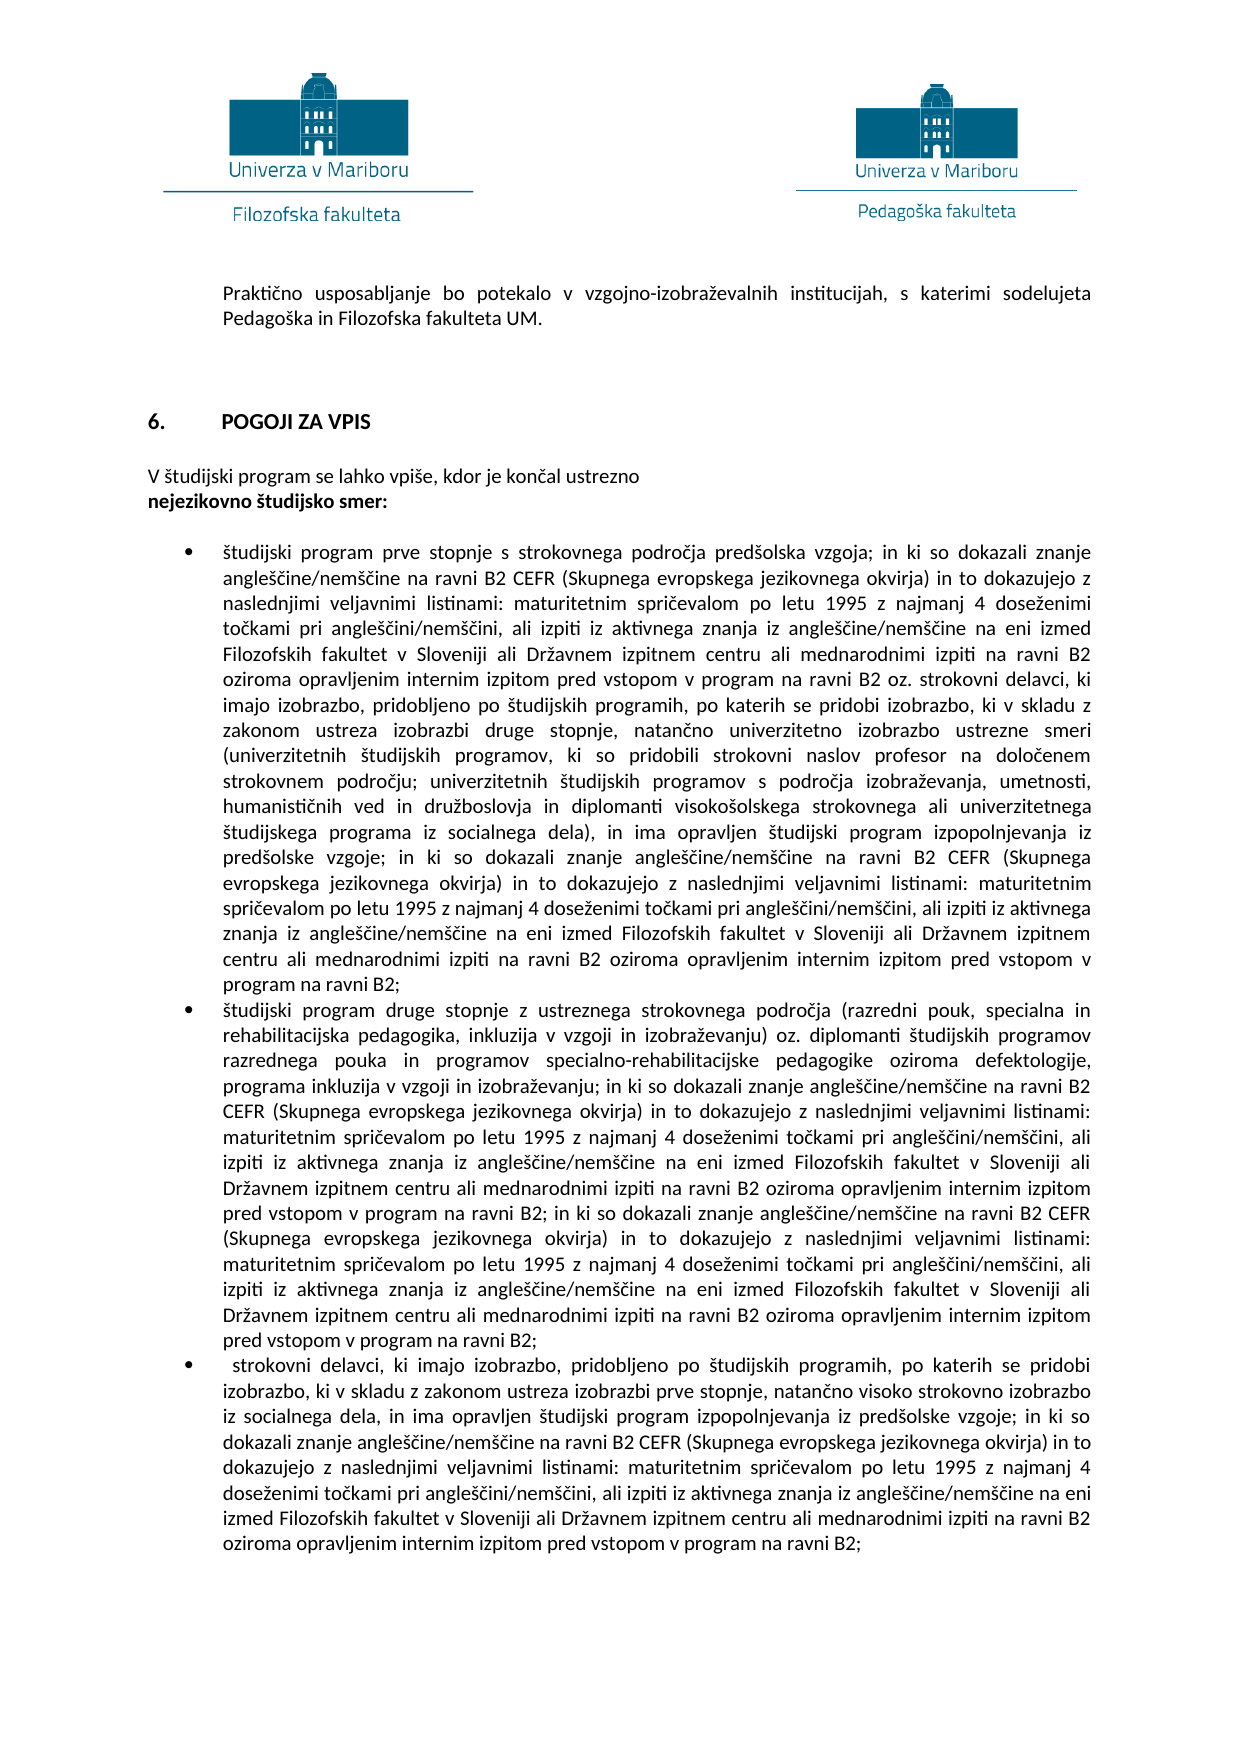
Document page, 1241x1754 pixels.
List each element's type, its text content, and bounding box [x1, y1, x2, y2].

text V študijski program se lahko vpiše, kdor je končal ustrezno [148, 463, 1093, 488]
text nejezikovno študijsko smer: [148, 488, 1093, 514]
list strokovni delavci, ki imajo izobrazbo, pridobljeno po študijskih programih, po katerih se pridobi izobrazbo, ki v skladu z zakonom ustreza izobrazbi prve stopnje, natančno visoko strokovno izobrazbo iz socialnega dela, in ima opravljen študijski program izpopolnjevanja iz predšolske vzgoje; in ki so dokazali znanje angleščine/nemščine na ravni B2 CEFR (Skupnega evropskega jezikovnega okvirja) in to dokazujejo z naslednjimi veljavnimi listinami: maturitetnim spričevalom po letu 1995 z najmanj 4 doseženimi točkami pri angleščini/nemščini, ali izpiti iz aktivnega znanja iz angleščine/nemščine na eni izmed Filozofskih fakultet v Sloveniji ali Državnem izpitnem centru ali mednarodnimi izpiti na ravni B2 oziroma opravljenim internim izpitom pred vstopom v program na ravni B2; [185, 1353, 1093, 1556]
picture [796, 84, 1077, 221]
list POGOJI ZA VPIS [148, 407, 1093, 435]
text Praktično usposabljanje bo potekalo v vzgojno-izobraževalnih institucijah, s katerimi sodelujeta Pedagoška in Filozofska fakulteta UM. [223, 280, 1093, 331]
picture [163, 73, 474, 190]
list študijski program prve stopnje s strokovnega področja predšolska vzgoja; in ki so dokazali znanje angleščine/nemščine na ravni B2 CEFR (Skupnega evropskega jezikovnega okvirja) in to dokazujejo z naslednjimi veljavnimi listinami: maturitetnim spričevalom po letu 1995 z najmanj 4 doseženimi točkami pri angleščini/nemščini, ali izpiti iz aktivnega znanja iz angleščine/nemščine na eni izmed Filozofskih fakultet v Sloveniji ali Državnem izpitnem centru ali mednarodnimi izpiti na ravni B2 oziroma opravljenim internim izpitom pred vstopom v program na ravni B2 oz. strokovni delavci, ki imajo izobrazbo, pridobljeno po študijskih programih, po katerih se pridobi izobrazbo, ki v skladu z zakonom ustreza izobrazbi druge stopnje, natančno univerzitetno izobrazbo ustrezne smeri (univerzitetnih študijskih programov, ki so pridobili strokovni naslov profesor na določenem strokovnem področju; univerzitetnih študijskih programov s področja izobraževanja, umetnosti, humanističnih ved in družboslovja in diplomanti visokošolskega strokovnega ali univerzitetnega študijskega programa iz socialnega dela), in ima opravljen študijski program izpopolnjevanja iz predšolske vzgoje; in ki so dokazali znanje angleščine/nemščine na ravni B2 CEFR (Skupnega evropskega jezikovnega okvirja) in to dokazujejo z naslednjimi veljavnimi listinami: maturitetnim spričevalom po letu 1995 z najmanj 4 doseženimi točkami pri angleščini/nemščini, ali izpiti iz aktivnega znanja iz angleščine/nemščine na eni izmed Filozofskih fakultet v Sloveniji ali Državnem izpitnem centru ali mednarodnimi izpiti na ravni B2 oziroma opravljenim internim izpitom pred vstopom v program na ravni B2; [185, 539, 1093, 997]
picture [163, 193, 474, 221]
list študijski program druge stopnje z ustreznega strokovnega področja (razredni pouk, specialna in rehabilitacijska pedagogika, inkluzija v vzgoji in izobraževanju) oz. diplomanti študijskih programov razrednega pouka in programov specialno-rehabilitacijske pedagogike oziroma defektologije, programa inkluzija v vzgoji in izobraževanju; in ki so dokazali znanje angleščine/nemščine na ravni B2 CEFR (Skupnega evropskega jezikovnega okvirja) in to dokazujejo z naslednjimi veljavnimi listinami: maturitetnim spričevalom po letu 1995 z najmanj 4 doseženimi točkami pri angleščini/nemščini, ali izpiti iz aktivnega znanja iz angleščine/nemščine na eni izmed Filozofskih fakultet v Sloveniji ali Državnem izpitnem centru ali mednarodnimi izpiti na ravni B2 oziroma opravljenim internim izpitom pred vstopom v program na ravni B2; in ki so dokazali znanje angleščine/nemščine na ravni B2 CEFR (Skupnega evropskega jezikovnega okvirja) in to dokazujejo z naslednjimi veljavnimi listinami: maturitetnim spričevalom po letu 1995 z najmanj 4 doseženimi točkami pri angleščini/nemščini, ali izpiti iz aktivnega znanja iz angleščine/nemščine na eni izmed Filozofskih fakultet v Sloveniji ali Državnem izpitnem centru ali mednarodnimi izpiti na ravni B2 oziroma opravljenim internim izpitom pred vstopom v program na ravni B2; [185, 997, 1093, 1353]
